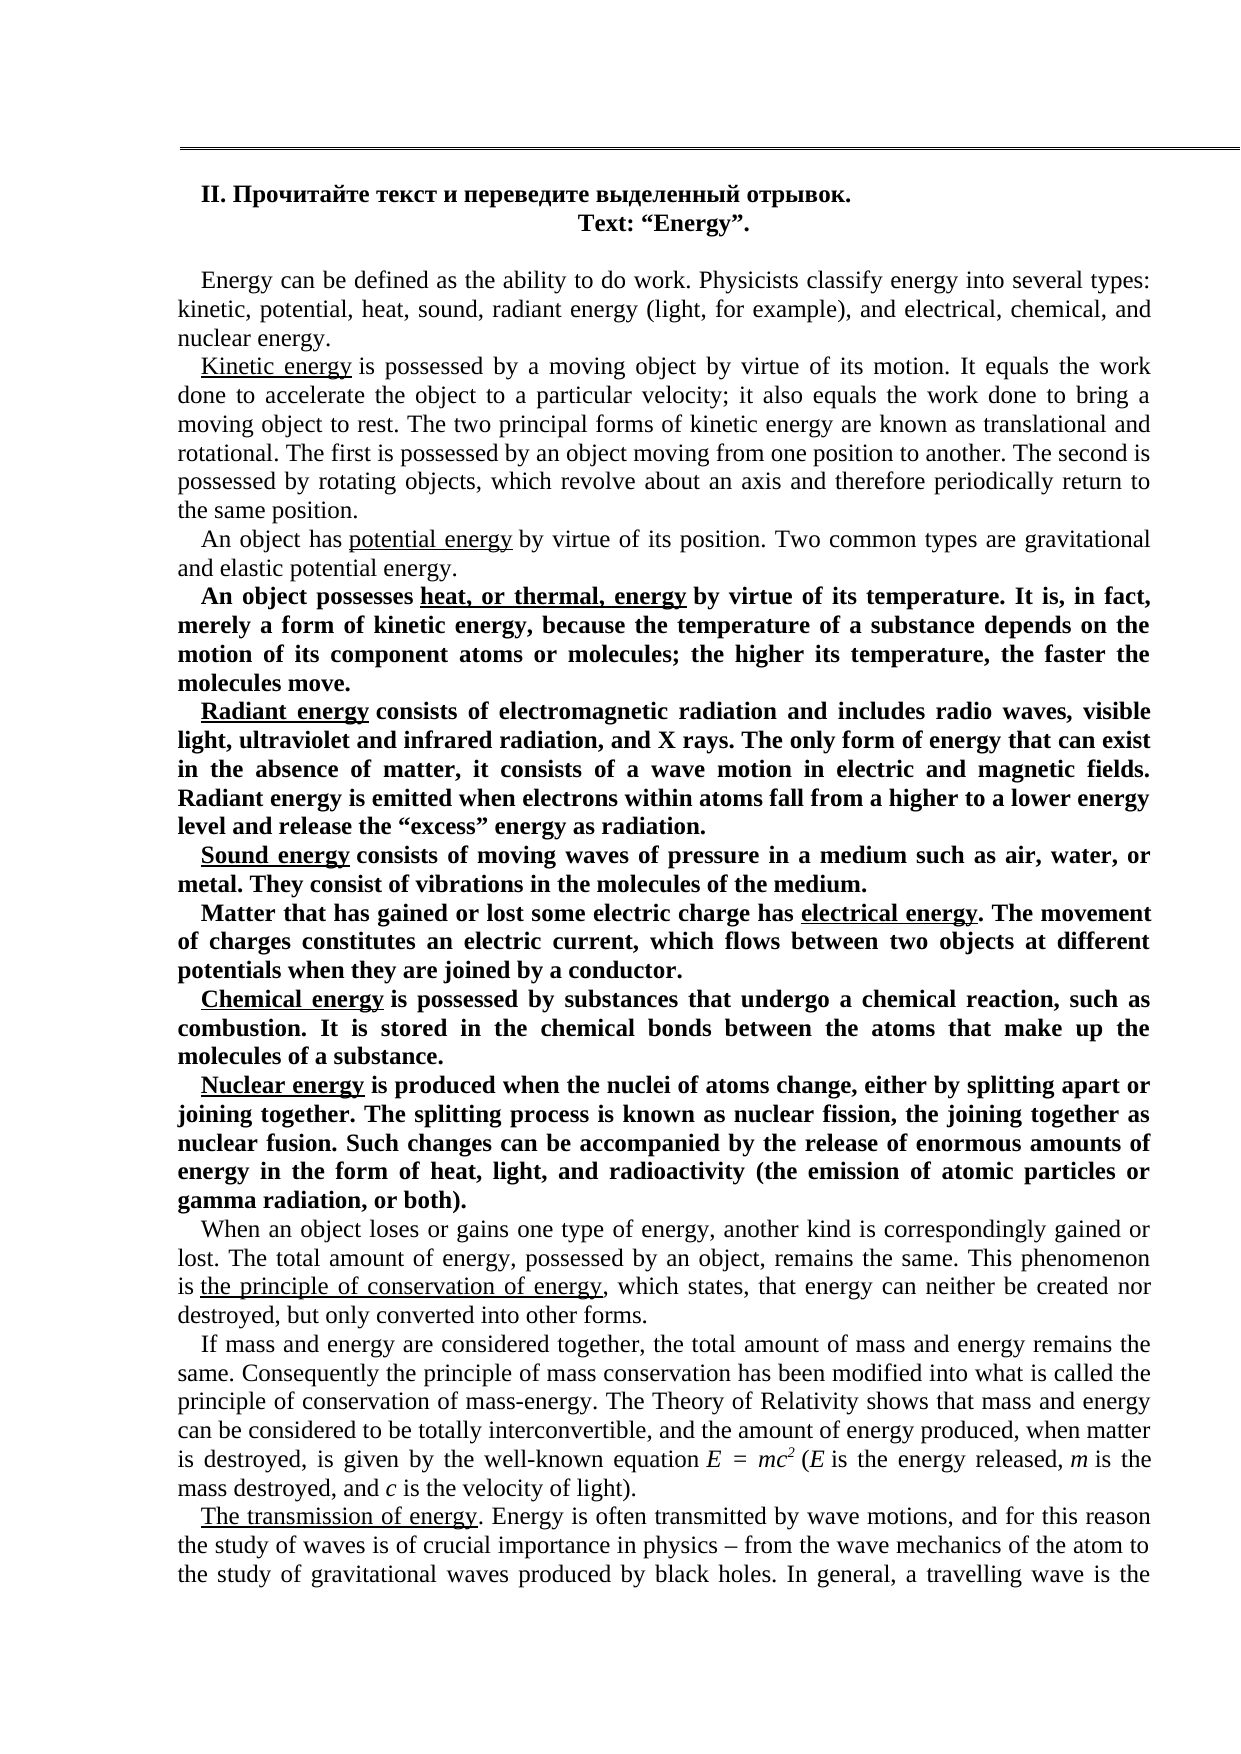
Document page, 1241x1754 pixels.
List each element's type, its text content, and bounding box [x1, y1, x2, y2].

text Energy can be defined as the ability to do work. Physicists classify energy into several types: kinetic, potential, heat, sound, radiant energy (light, for example), and electrical, chemical, and nuclear energy. [177, 265, 1152, 351]
text When an object loses or gains one type of energy, another kind is correspondingly gained or lost. The total amount of energy, possessed by an object, remains the same. This phenomenon is the principle of conservation of energy, which states, that energy can neither be created nor destroyed, but only converted into other forms. [177, 1214, 1152, 1329]
text Sound energy consists of moving waves of pressure in a medium such as air, water, or metal. They consist of vibrations in the molecules of the medium. [177, 840, 1152, 898]
text Nuclear energy is produced when the nuclei of atoms change, either by splitting apart or joining together. The splitting process is known as nuclear fission, the joining together as nuclear fusion. Such changes can be accompanied by the release of enormous amounts of energy in the form of heat, light, and radioactivity (the emission of atomic particles or gamma radiation, or both). [177, 1070, 1152, 1214]
text Chemical energy is possessed by substances that undergo a chemical reaction, such as combustion. It is stored in the chemical bonds between the atoms that make up the molecules of a substance. [177, 984, 1152, 1070]
text Radiant energy consists of electromagnetic radiation and includes radio waves, visible light, ultraviolet and infrared radiation, and X rays. The only form of energy that can exist in the absence of matter, it consists of a wave motion in electric and magnetic fields. Radiant energy is emitted when electrons within atoms fall from a higher to a lower energy level and release the “excess” energy as radiation. [177, 696, 1152, 840]
text An object has potential energy by virtue of its position. Two common types are gravitational and elastic potential energy. [177, 524, 1152, 581]
text Matter that has gained or lost some electric charge has electrical energy. The movement of charges constitutes an electric current, which flows between two objects at different potentials when they are joined by a conductor. [177, 898, 1152, 984]
text II. Прочитайте текст и переведите выделенный отрывок. [177, 179, 1152, 208]
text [177, 1501, 1152, 1588]
text If mass and energy are considered together, the total amount of mass and energy remains the same. Consequently the principle of mass conservation has been modified into what is called the principle of conservation of mass-energy. The Theory of Relativity shows that mass and energy can be considered to be totally interconvertible, and the amount of energy produced, when matter is destroyed, is given by the well-known equation E = mc2 (E is the energy released, m is the mass destroyed, and c is the velocity of light). [177, 1329, 1152, 1501]
text An object possesses heat, or thermal, energy by virtue of its temperature. It is, in fact, merely a form of kinetic energy, because the temperature of a substance depends on the motion of its component atoms or molecules; the higher its temperature, the faster the molecules move. [177, 581, 1152, 696]
text Kinetic energy is possessed by a moving object by virtue of its motion. It equals the work done to accelerate the object to a particular velocity; it also equals the work done to bring a moving object to rest. The two principal forms of kinetic energy are known as translational and rotational. The first is possessed by an object moving from one position to another. The second is possessed by rotating objects, which revolve about an axis and therefore periodically return to the same position. [177, 351, 1152, 524]
text Text: “Energy”. [177, 208, 1152, 236]
